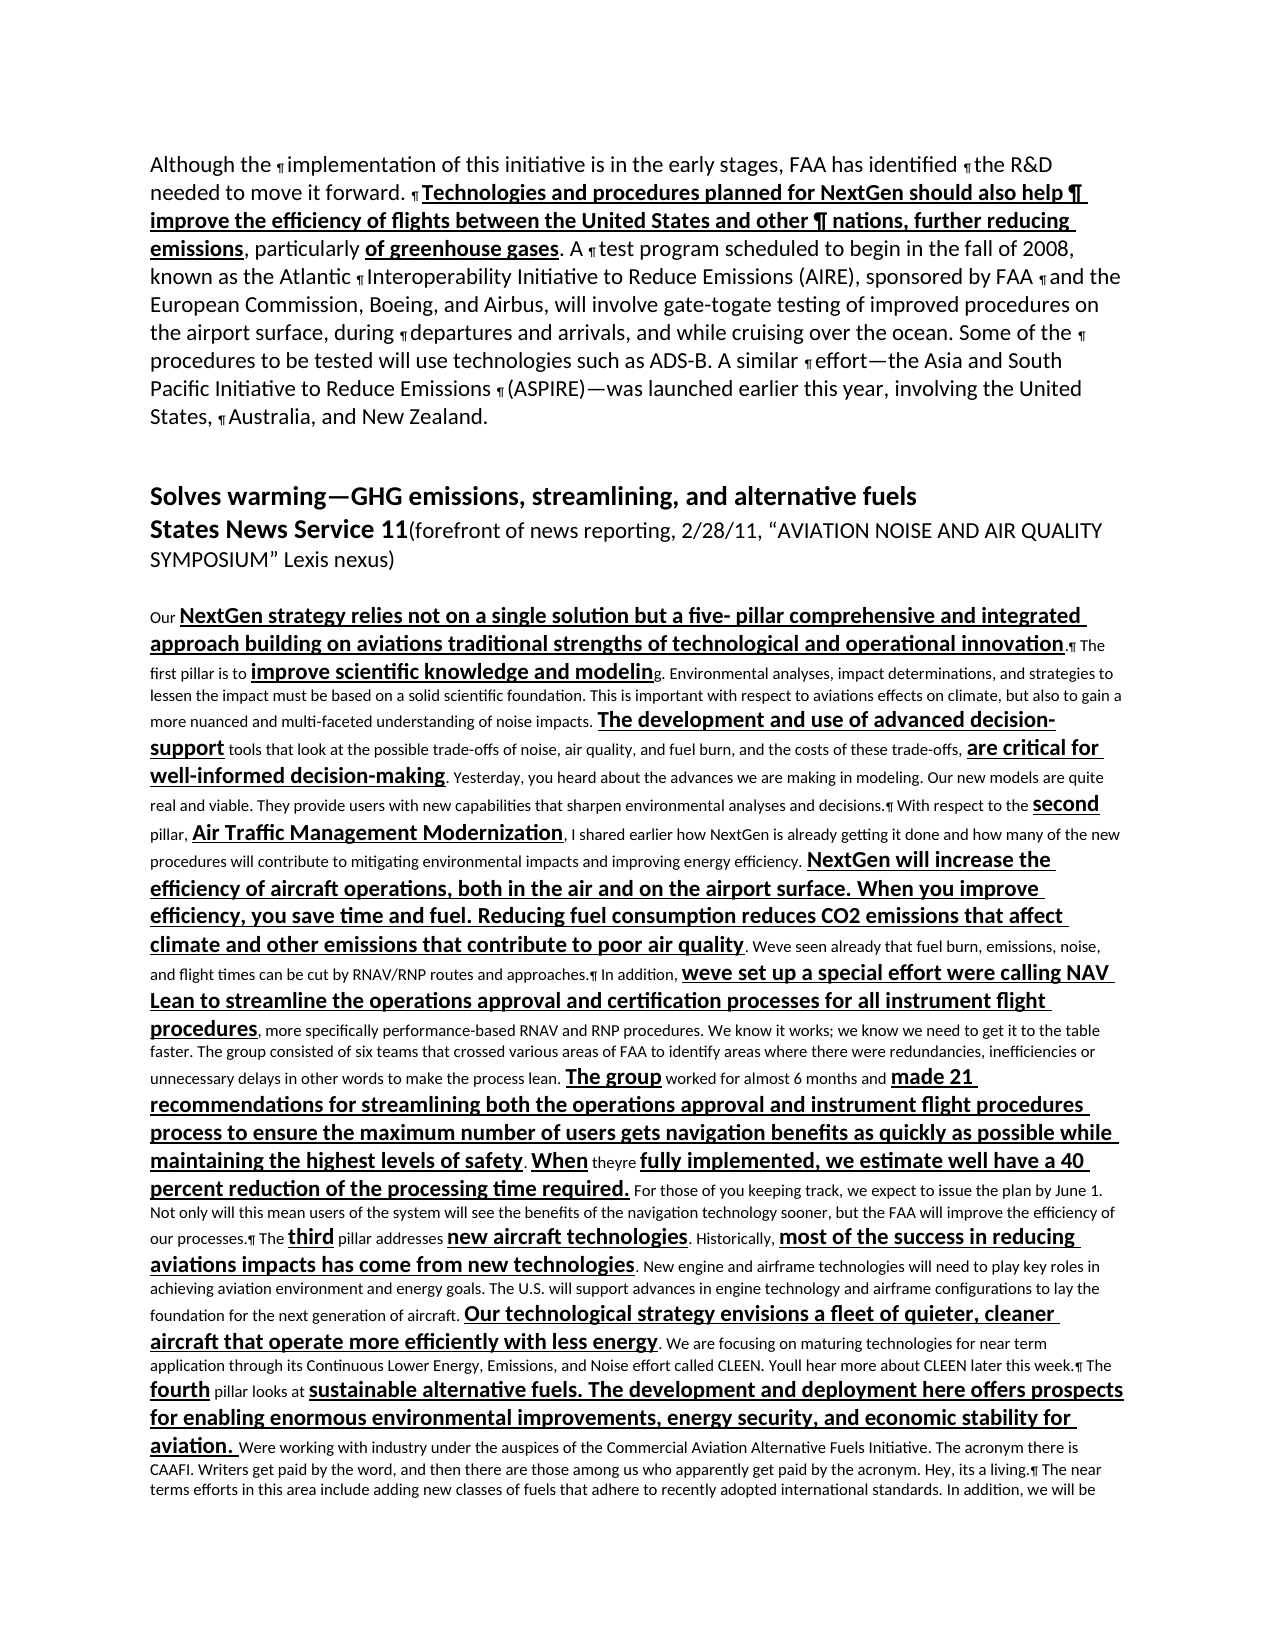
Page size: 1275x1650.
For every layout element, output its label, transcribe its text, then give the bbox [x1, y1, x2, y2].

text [150, 601, 1125, 1500]
text States News Service 11(forefront of news reporting, 2/28/11, “AVIATION NOISE AND AIR QUALITY SYMPOSIUM” Lexis nexus) [150, 512, 1125, 573]
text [150, 150, 1125, 430]
subtitle Solves warming—GHG emissions, streamlining, and alternative fuels [150, 479, 1125, 512]
